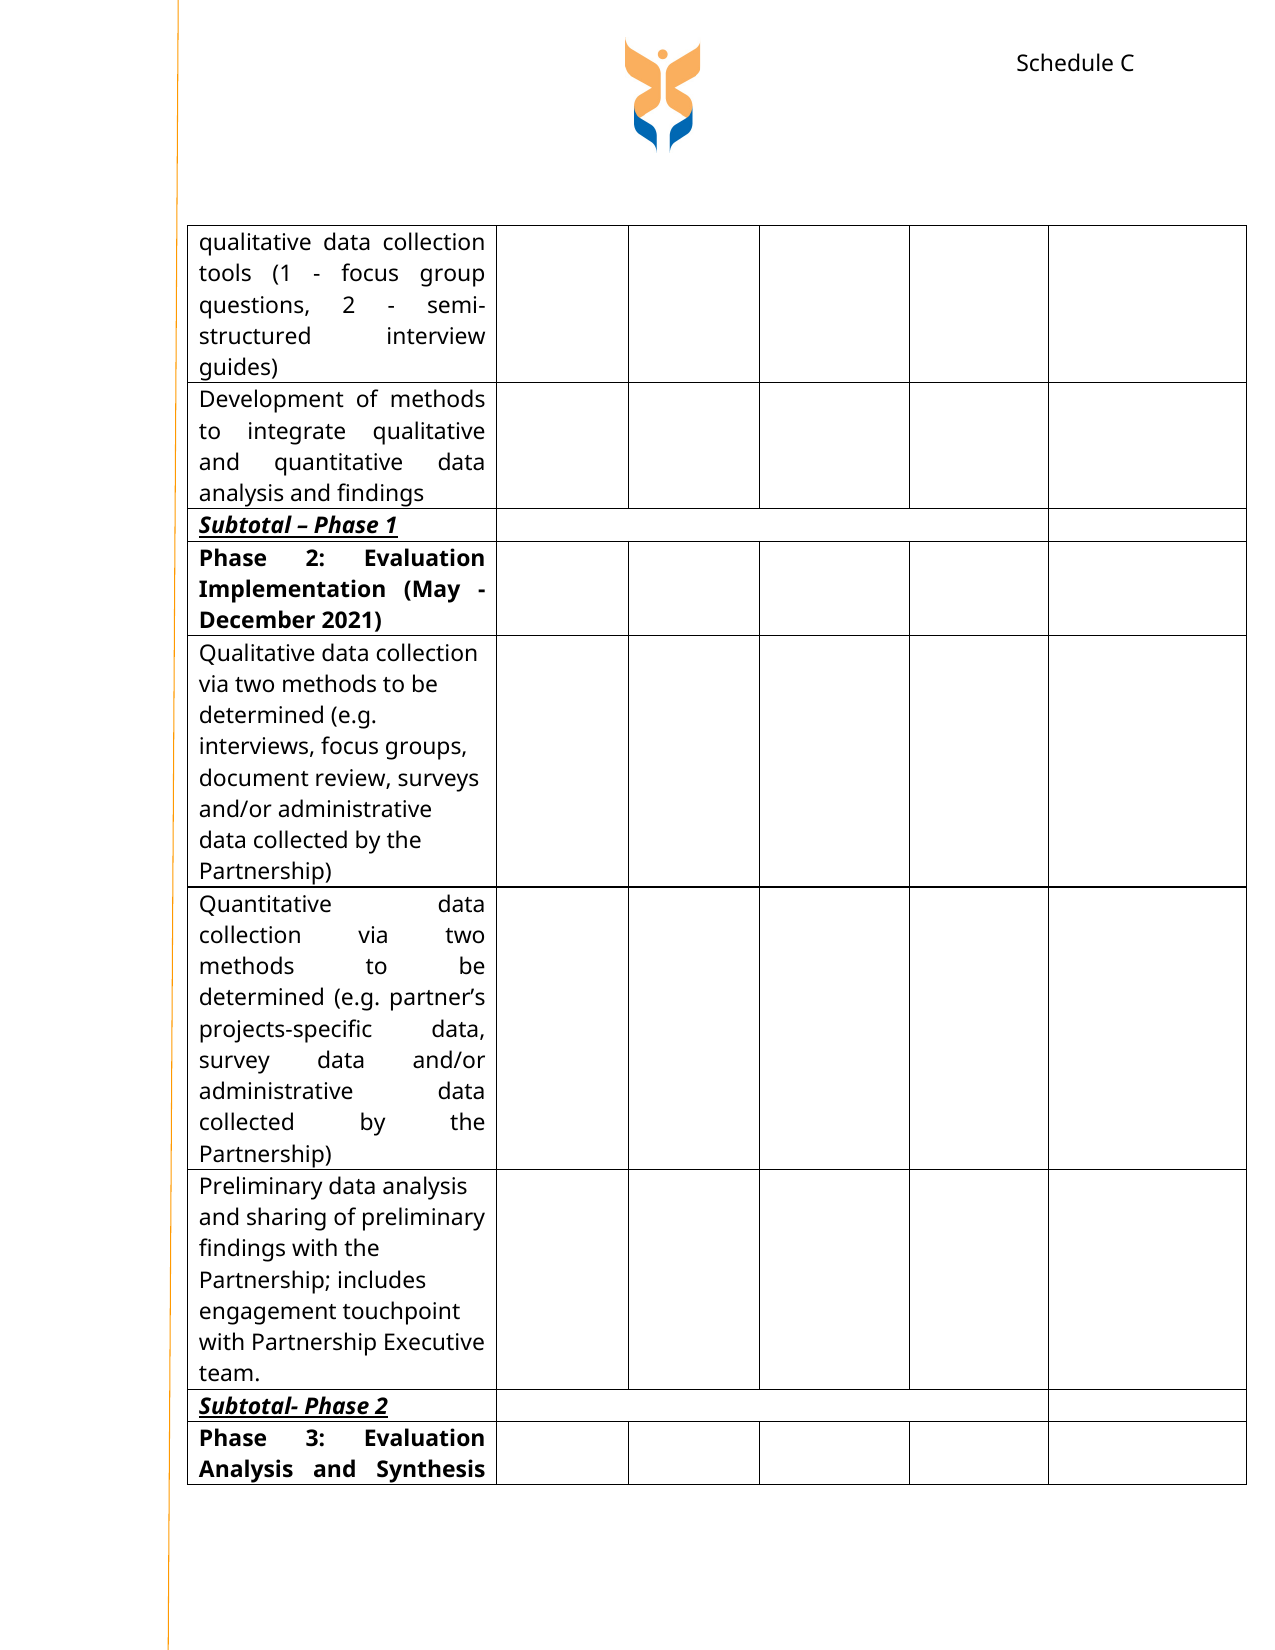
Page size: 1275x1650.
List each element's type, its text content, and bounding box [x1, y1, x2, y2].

table_cell Phase 3: Evaluation Analysis and Synthesis (January - June 2022) [188, 1422, 496, 1484]
table_cell Development of methods to integrate qualitative and quantitative data analysis and findings [188, 383, 496, 508]
table_cell [629, 226, 759, 382]
table_cell [910, 542, 1048, 635]
table_cell [497, 888, 628, 1169]
table_cell [760, 226, 909, 382]
table_cell Quantitative data collection via two methods to be determined (e.g. partner’s projects-specific data, survey data and/or administrative data collected by the Partnership) [188, 888, 496, 1169]
table_cell [910, 1170, 1048, 1388]
table_cell [760, 636, 909, 886]
table_cell Preliminary data analysis and sharing of preliminary findings with the Partnership; includes engagement touchpoint with Partnership Executive team. [188, 1170, 496, 1388]
table_cell [497, 226, 628, 382]
table_cell [1049, 636, 1246, 886]
table_cell [760, 1422, 909, 1484]
table_cell Development of qualitative data collection tools (1 - focus group questions, 2 - semi-structured interview guides) [188, 226, 496, 382]
table_cell [497, 636, 628, 886]
table_cell [760, 1170, 909, 1388]
table_cell [1049, 1422, 1246, 1484]
table_cell [629, 888, 759, 1169]
table_cell [497, 1422, 628, 1484]
table_cell [910, 1422, 1048, 1484]
table_cell [1049, 1390, 1246, 1421]
table_cell [910, 636, 1048, 886]
picture [625, 37, 701, 153]
table_cell [497, 509, 1048, 541]
table_cell [629, 1422, 759, 1484]
table_cell [760, 888, 909, 1169]
table_cell [1049, 509, 1246, 541]
table_cell Subtotal- Phase 2 [188, 1390, 496, 1421]
table_cell [1049, 888, 1246, 1169]
table_cell [497, 383, 628, 508]
table_cell [910, 888, 1048, 1169]
table_cell [910, 383, 1048, 508]
table_cell [1049, 542, 1246, 635]
table_cell [629, 1170, 759, 1388]
table_cell [760, 542, 909, 635]
table_cell Qualitative data collection via two methods to be determined (e.g. interviews, focus groups, document review, surveys and/or administrative data collected by the Partnership) [188, 636, 496, 886]
table_cell [760, 383, 909, 508]
table_cell [497, 1170, 628, 1388]
table_cell [497, 1390, 1048, 1421]
table_cell [1049, 1170, 1246, 1388]
table_cell [629, 542, 759, 635]
table_cell [1049, 383, 1246, 508]
table_cell [629, 636, 759, 886]
table_cell Subtotal – Phase 1 [188, 509, 496, 541]
table_cell [1049, 226, 1246, 382]
table_cell Phase 2: Evaluation Implementation (May - December 2021) [188, 542, 496, 635]
table_cell [629, 383, 759, 508]
table_cell [910, 226, 1048, 382]
table_cell [497, 542, 628, 635]
